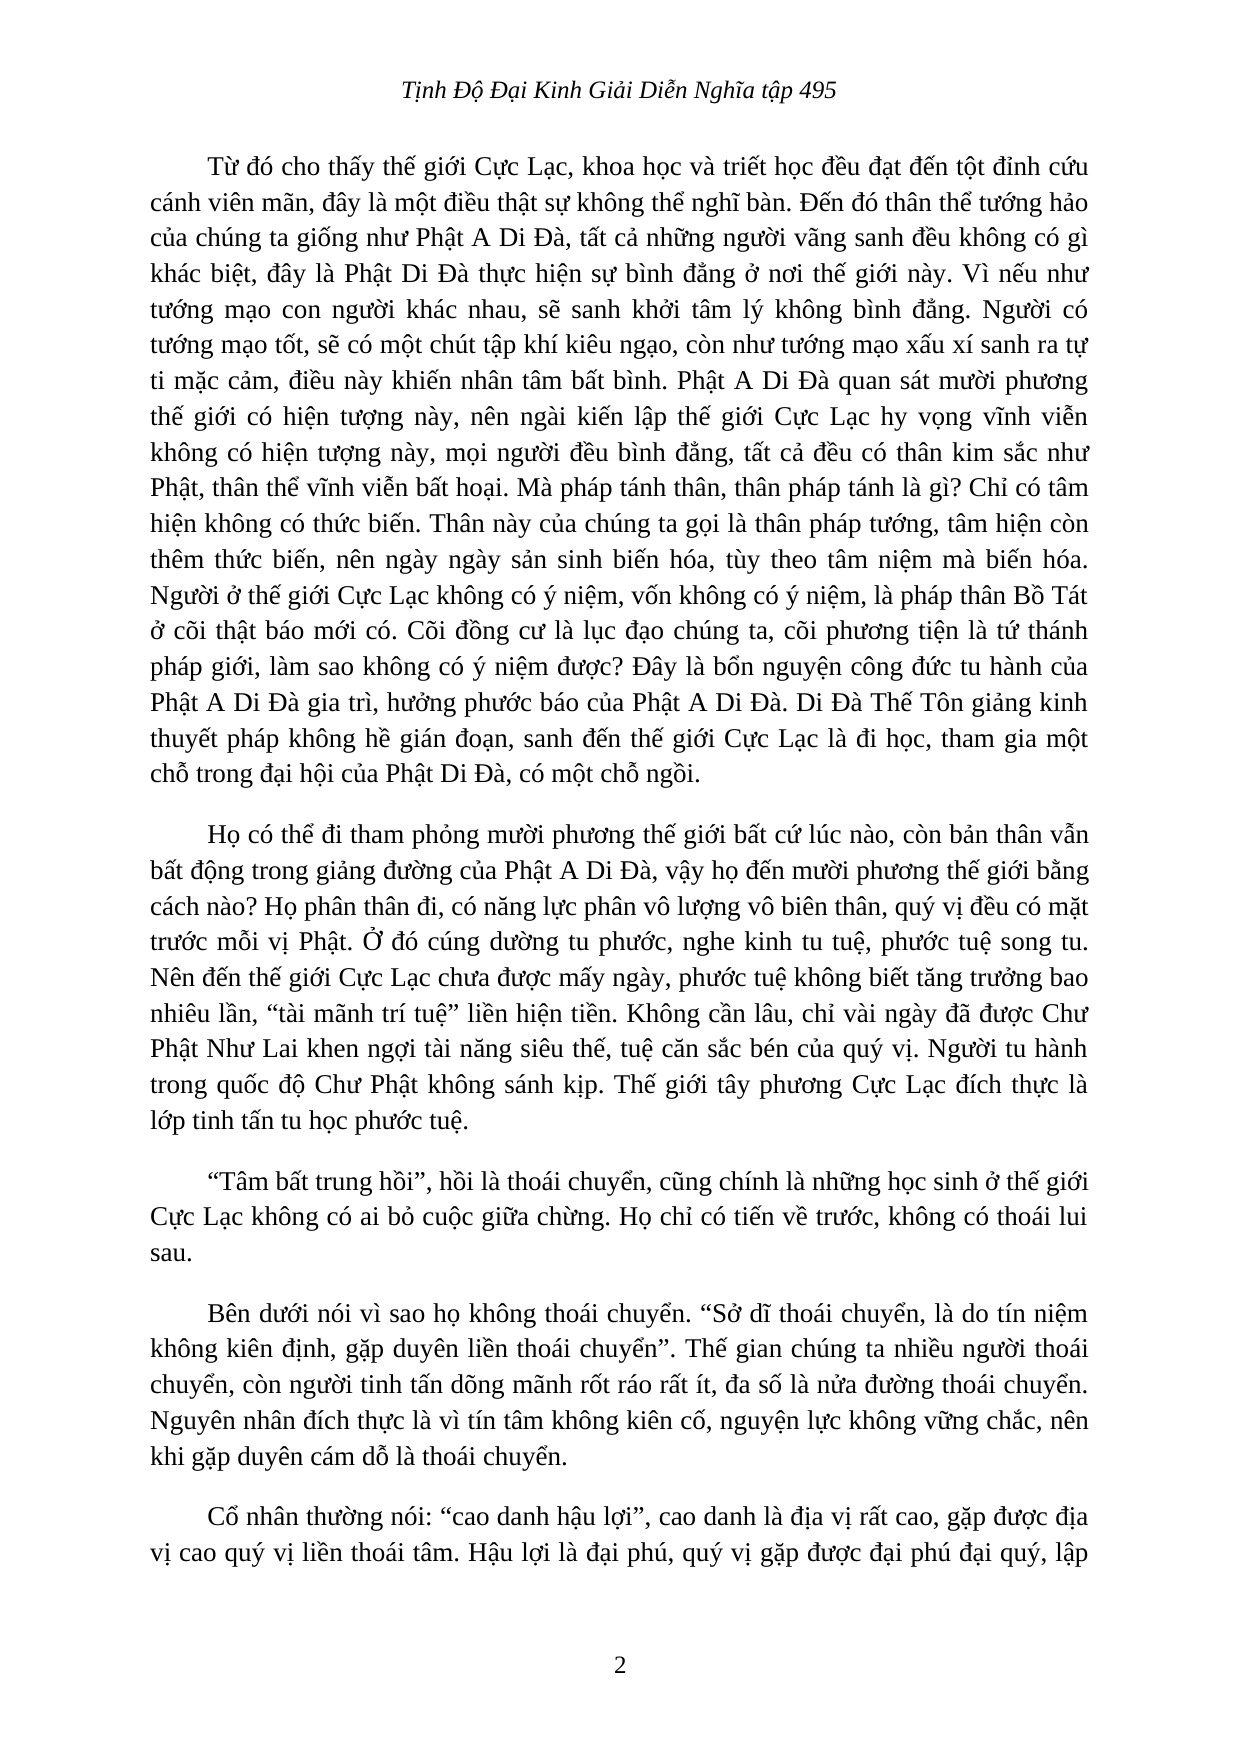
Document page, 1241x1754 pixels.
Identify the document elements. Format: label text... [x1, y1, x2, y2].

text Bên dưới nói vì sao họ không thoái chuyển. “Sở dĩ thoái chuyển, là do tín niệm không kiên định, gặp duyên liền thoái chuyển”. Thế gian chúng ta nhiều người thoái chuyển, còn người tinh tấn dõng mãnh rốt ráo rất ít, đa số là nửa đường thoái chuyển. Nguyên nhân đích thực là vì tín tâm không kiên cố, nguyện lực không vững chắc, nên khi gặp duyên cám dỗ là thoái chuyển. [150, 1297, 1090, 1471]
text Từ đó cho thấy thế giới Cực Lạc, khoa học và triết học đều đạt đến tột đỉnh cứu cánh viên mãn, đây là một điều thật sự không thể nghĩ bàn. Đến đó thân thể tướng hảo của chúng ta giống như Phật A Di Đà, tất cả những người vãng sanh đều không có gì khác biệt, đây là Phật Di Đà thực hiện sự bình đẳng ở nơi thế giới này. Vì nếu như tướng mạo con người khác nhau, sẽ sanh khởi tâm lý không bình đẳng. Người có tướng mạo tốt, sẽ có một chút tập khí kiêu ngạo, còn như tướng mạo xấu xí sanh ra tự ti mặc cảm, điều này khiến nhân tâm bất bình. Phật A Di Đà quan sát mười phương thế giới có hiện tượng này, nên ngài kiến lập thế giới Cực Lạc hy vọng vĩnh viễn không có hiện tượng này, mọi người đều bình đẳng, tất cả đều có thân kim sắc như Phật, thân thể vĩnh viễn bất hoại. Mà pháp tánh thân, thân pháp tánh là gì? Chỉ có tâm hiện không có thức biến. Thân này của chúng ta gọi là thân pháp tướng, tâm hiện còn thêm thức biến, nên ngày ngày sản sinh biến hóa, tùy theo tâm niệm mà biến hóa. Người ở thế giới Cực Lạc không có ý niệm, vốn không có ý niệm, là pháp thân Bồ Tát ở cõi thật báo mới có. Cõi đồng cư là lục đạo chúng ta, cõi phương tiện là tứ thánh pháp giới, làm sao không có ý niệm được? Đây là bổn nguyện công đức tu hành của Phật A Di Đà gia trì, hưởng phước báo của Phật A Di Đà. Di Đà Thế Tôn giảng kinh thuyết pháp không hề gián đoạn, sanh đến thế giới Cực Lạc là đi học, tham gia một chỗ trong đại hội của Phật Di Đà, có một chỗ ngồi. [150, 150, 1090, 788]
text Họ có thể đi tham phỏng mười phương thế giới bất cứ lúc nào, còn bản thân vẫn bất động trong giảng đường của Phật A Di Đà, vậy họ đến mười phương thế giới bằng cách nào? Họ phân thân đi, có năng lực phân vô lượng vô biên thân, quý vị đều có mặt trước mỗi vị Phật. Ở đó cúng dường tu phước, nghe kinh tu tuệ, phước tuệ song tu. Nên đến thế giới Cực Lạc chưa được mấy ngày, phước tuệ không biết tăng trưởng bao nhiêu lần, “tài mãnh trí tuệ” liền hiện tiền. Không cần lâu, chỉ vài ngày đã được Chư Phật Như Lai khen ngợi tài năng siêu thế, tuệ căn sắc bén của quý vị. Người tu hành trong quốc độ Chư Phật không sánh kịp. Thế giới tây phương Cực Lạc đích thực là lớp tinh tấn tu học phước tuệ. [150, 818, 1090, 1135]
text “Tâm bất trung hồi”, hồi là thoái chuyển, cũng chính là những học sinh ở thế giới Cực Lạc không có ai bỏ cuộc giữa chừng. Họ chỉ có tiến về trước, không có thoái lui sau. [150, 1165, 1090, 1267]
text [150, 1501, 1090, 1567]
